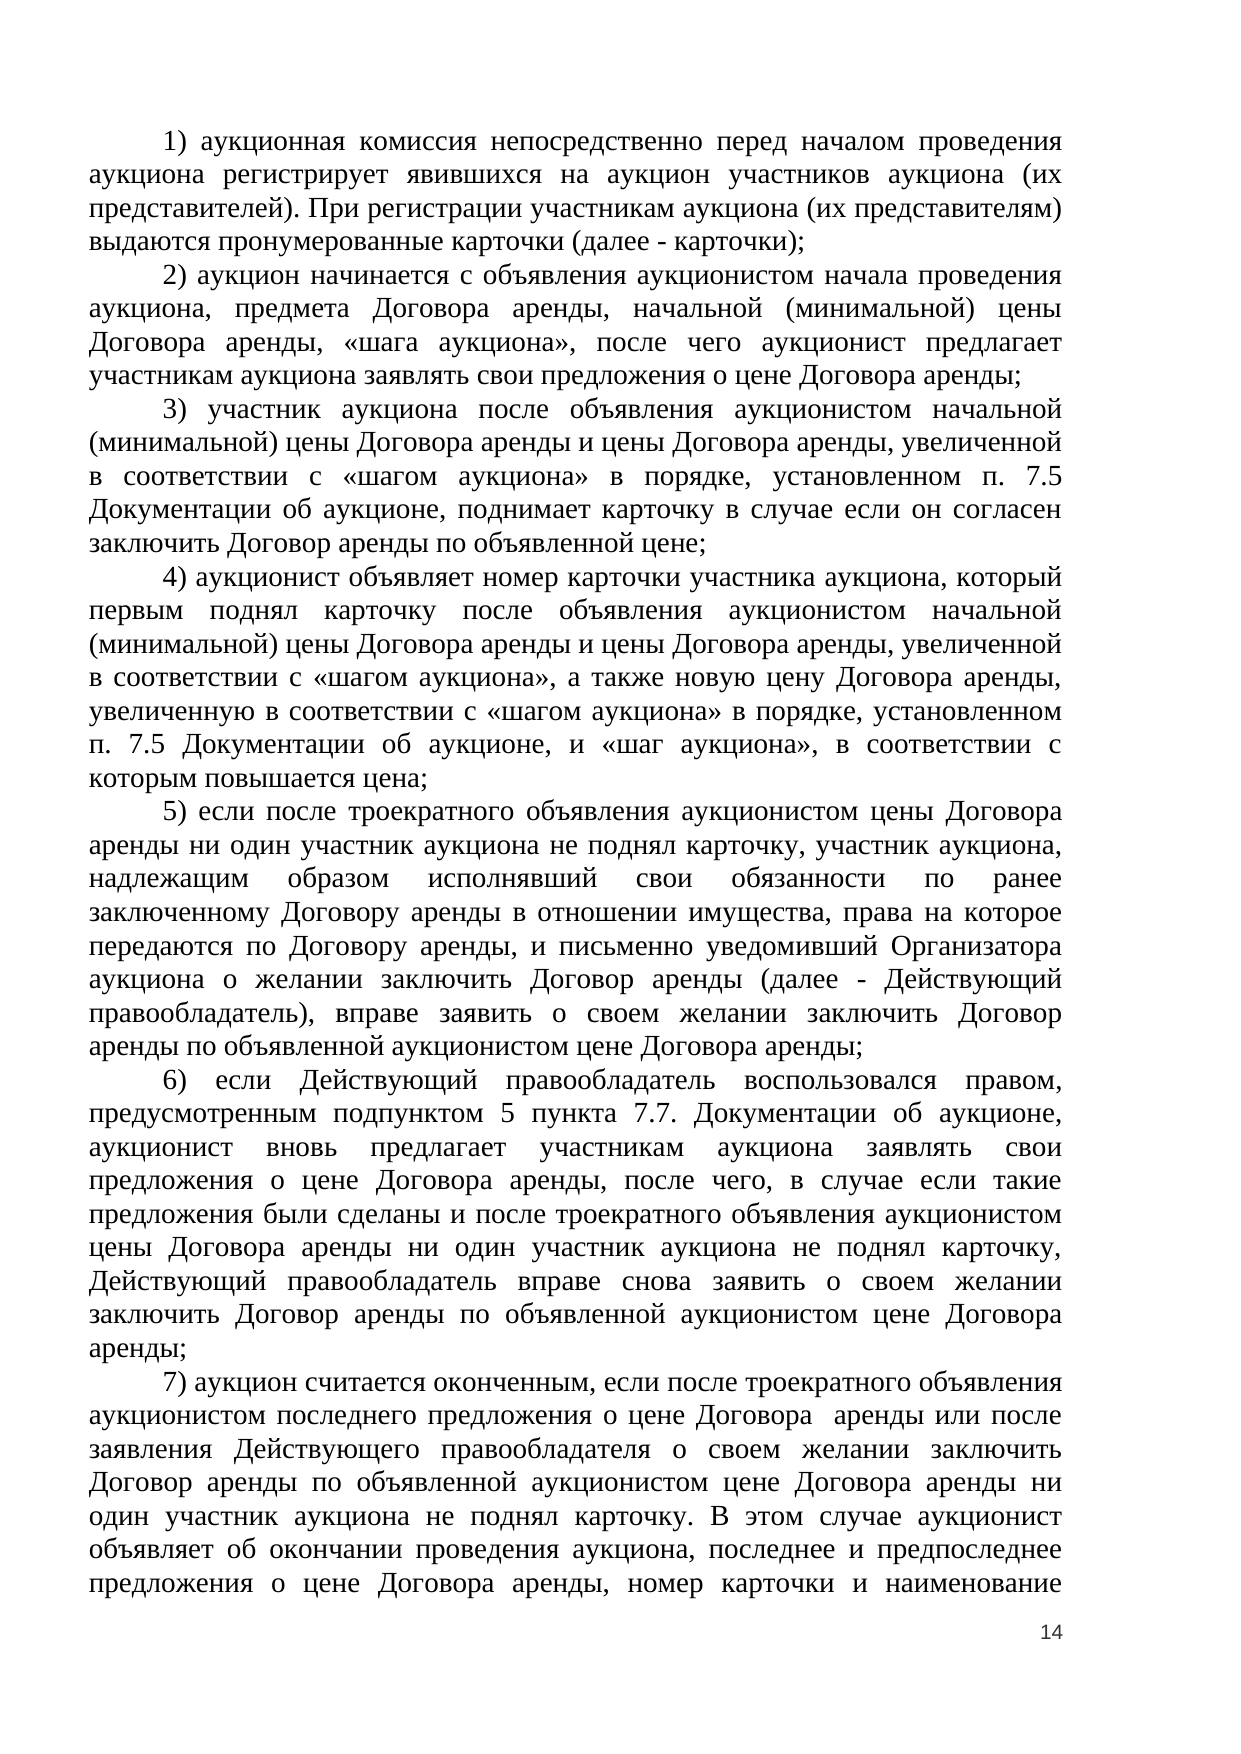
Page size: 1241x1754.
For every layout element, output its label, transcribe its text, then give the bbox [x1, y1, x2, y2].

text 2) аукцион начинается с объявления аукционистом начала проведения аукциона, предмета Договора аренды, начальной (минимальной) цены Договора аренды, «шага аукциона», после чего аукционист предлагает участникам аукциона заявлять свои предложения о цене Договора аренды; [88, 257, 1063, 391]
text 4) аукционист объявляет номер карточки участника аукциона, который первым поднял карточку после объявления аукционистом начальной (минимальной) цены Договора аренды и цены Договора аренды, увеличенной в соответствии с «шагом аукциона», а также новую цену Договора аренды, увеличенную в соответствии с «шагом аукциона» в порядке, установленном п. 7.5 Документации об аукционе, и «шаг аукциона», в соответствии с которым повышается цена; [88, 559, 1063, 793]
text 3) участник аукциона после объявления аукционистом начальной (минимальной) цены Договора аренды и цены Договора аренды, увеличенной в соответствии с «шагом аукциона» в порядке, установленном п. 7.5 Документации об аукционе, поднимает карточку в случае если он согласен заключить Договор аренды по объявленной цене; [88, 391, 1063, 559]
text 1) аукционная комиссия непосредственно перед началом проведения аукциона регистрирует явившихся на аукцион участников аукциона (их представителей). При регистрации участникам аукциона (их представителям) выдаются пронумерованные карточки (далее - карточки); [88, 123, 1063, 257]
text 5) если после троекратного объявления аукционистом цены Договора аренды ни один участник аукциона не поднял карточку, участник аукциона, надлежащим образом исполнявший свои обязанности по ранее заключенному Договору аренды в отношении имущества, права на которое передаются по Договору аренды, и письменно уведомивший Организатора аукциона о желании заключить Договор аренды (далее - Действующий правообладатель), вправе заявить о своем желании заключить Договор аренды по объявленной аукционистом цене Договора аренды; [88, 793, 1063, 1062]
text 6) если Действующий правообладатель воспользовался правом, предусмотренным подпунктом 5 пункта 7.7. Документации об аукционе, аукционист вновь предлагает участникам аукциона заявлять свои предложения о цене Договора аренды, после чего, в случае если такие предложения были сделаны и после троекратного объявления аукционистом цены Договора аренды ни один участник аукциона не поднял карточку, Действующий правообладатель вправе снова заявить о своем желании заключить Договор аренды по объявленной аукционистом цене Договора аренды; [88, 1062, 1063, 1364]
